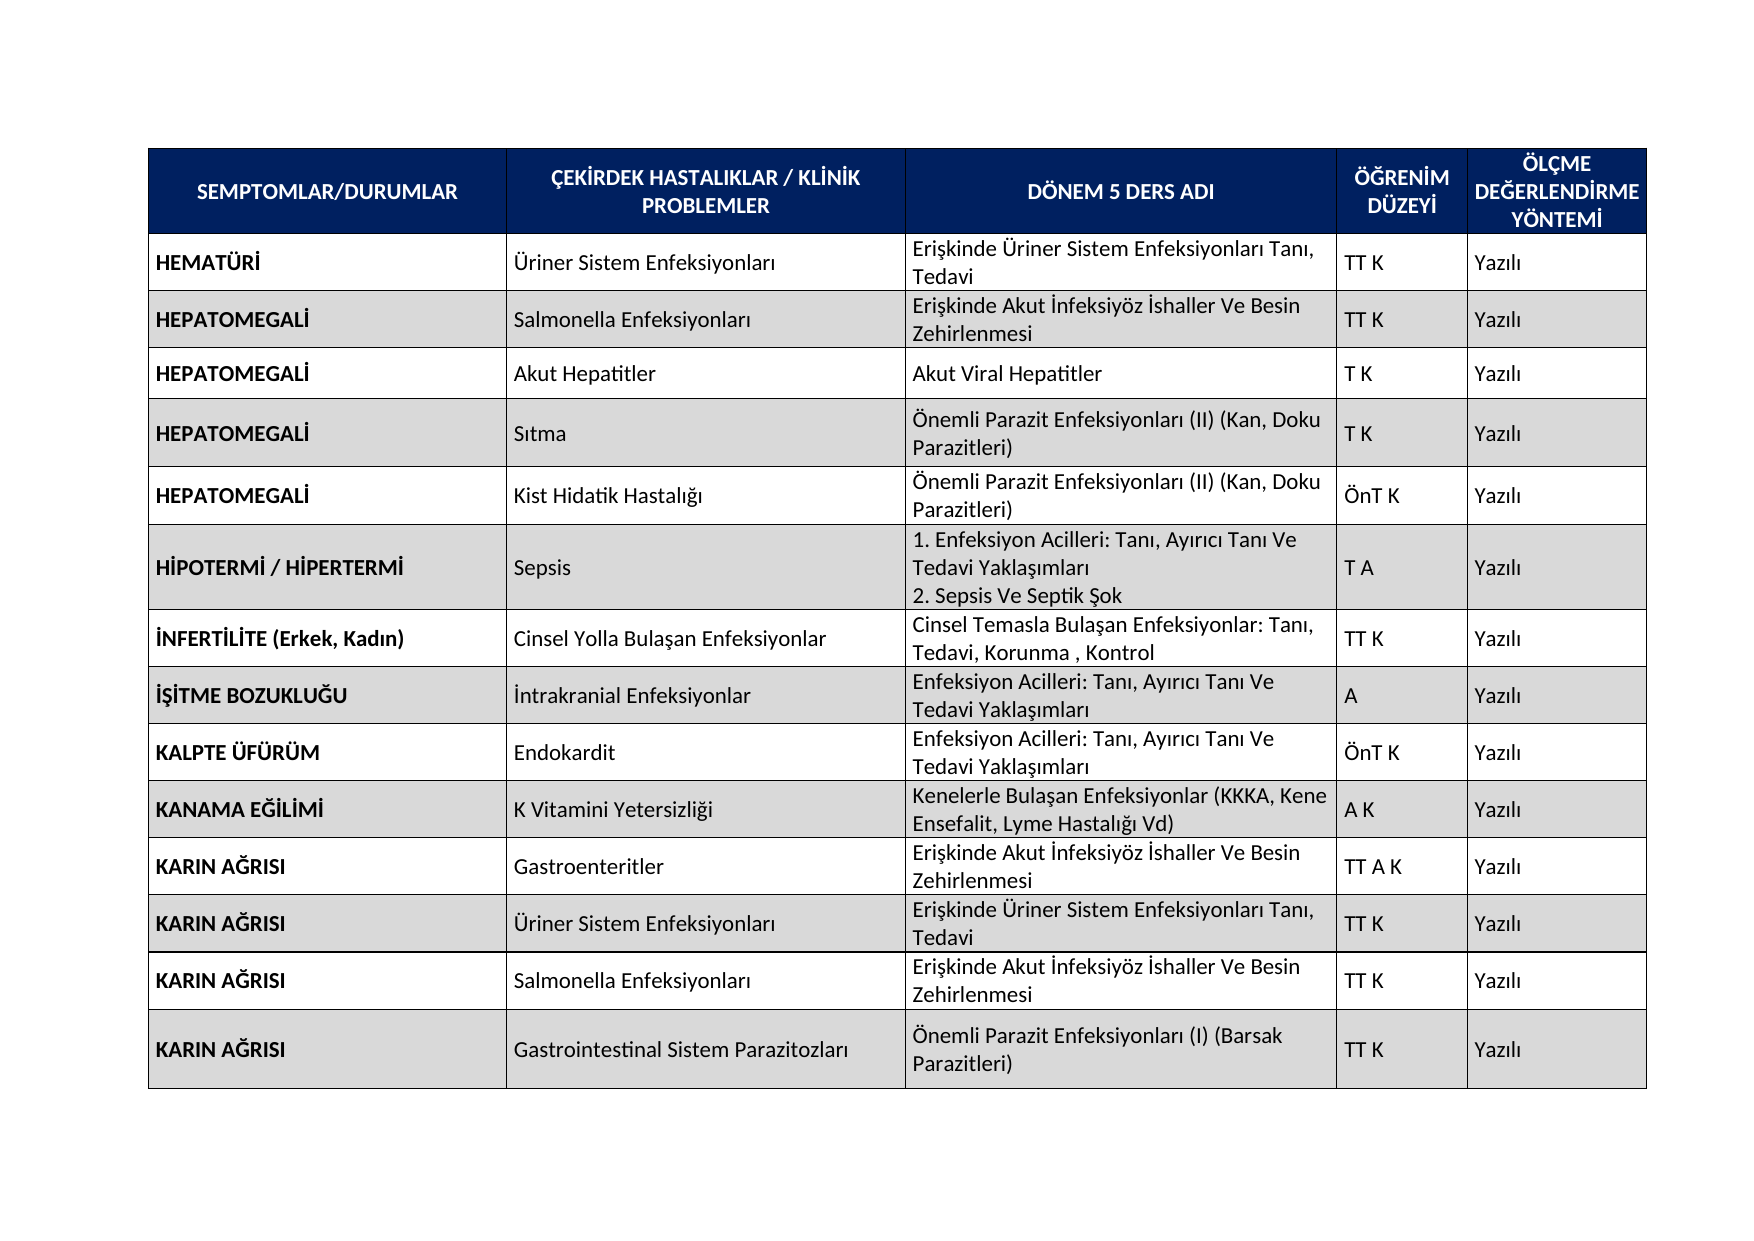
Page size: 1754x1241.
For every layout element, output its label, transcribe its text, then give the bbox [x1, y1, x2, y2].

table_cell Yazılı [1468, 610, 1646, 666]
table_cell Üriner Sistem Enfeksiyonları [507, 234, 905, 290]
table_cell Yazılı [1468, 348, 1646, 398]
table_cell HEPATOMEGALİ [149, 399, 506, 466]
table_cell K Vitamini Yetersizliği [507, 781, 905, 837]
table_cell Enfeksiyon Acilleri: Tanı, Ayırıcı Tanı Ve Tedavi Yaklaşımları [906, 667, 1336, 723]
table_cell KARIN AĞRISI [149, 1010, 506, 1088]
table_cell HEMATÜRİ [149, 234, 506, 290]
table_cell Yazılı [1468, 895, 1646, 951]
table_cell DÖNEM 5 DERS ADI [906, 149, 1336, 233]
table_cell Cinsel Yolla Bulaşan Enfeksiyonlar [507, 610, 905, 666]
table_cell Salmonella Enfeksiyonları [507, 953, 905, 1008]
table_cell ÖLÇME DEĞERLENDİRME YÖNTEMİ [1468, 149, 1646, 233]
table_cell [906, 953, 1336, 1008]
table_cell KARIN AĞRISI [149, 953, 506, 1008]
table_cell ÖĞRENİM DÜZEYİ [1337, 149, 1467, 233]
table_cell HEPATOMEGALİ [149, 291, 506, 347]
table_cell 1. Enfeksiyon Acilleri: Tanı, Ayırıcı Tanı Ve Tedavi Yaklaşımları 2. Sepsis Ve Septik Şok [906, 525, 1336, 609]
table_cell KARIN AĞRISI [149, 838, 506, 894]
table_cell Enfeksiyon Acilleri: Tanı, Ayırıcı Tanı Ve Tedavi Yaklaşımları [906, 724, 1336, 780]
table_cell Sıtma [507, 399, 905, 466]
table_cell Gastroenteritler [507, 838, 905, 894]
table_cell ÖnT K [1337, 467, 1467, 524]
table_cell Yazılı [1468, 234, 1646, 290]
table_cell Yazılı [1468, 291, 1646, 347]
table_cell Erişkinde Akut İnfeksiyöz İshaller Ve Besin Zehirlenmesi [906, 291, 1336, 347]
table_cell TT K [1337, 610, 1467, 666]
table_cell TT K [1337, 291, 1467, 347]
table_cell Endokardit [507, 724, 905, 780]
table_cell Önemli Parazit Enfeksiyonları (II) (Kan, Doku Parazitleri) [906, 467, 1336, 524]
table_cell Sepsis [507, 525, 905, 609]
table_cell Gastrointestinal Sistem Parazitozları [507, 1010, 905, 1088]
table_cell HEPATOMEGALİ [149, 467, 506, 524]
table_cell HİPOTERMİ / HİPERTERMİ [149, 525, 506, 609]
table_cell HEPATOMEGALİ [149, 348, 506, 398]
table_cell Yazılı [1468, 525, 1646, 609]
table_cell TT K [1337, 953, 1467, 1008]
table_cell TT K [1337, 1010, 1467, 1088]
table_cell İntrakranial Enfeksiyonlar [507, 667, 905, 723]
table_cell Erişkinde Üriner Sistem Enfeksiyonları Tanı, Tedavi [906, 895, 1336, 951]
table_cell Erişkinde Üriner Sistem Enfeksiyonları Tanı, Tedavi [906, 234, 1336, 290]
table_cell Cinsel Temasla Bulaşan Enfeksiyonlar: Tanı, Tedavi, Korunma , Kontrol [906, 610, 1336, 666]
table_cell İNFERTİLİTE (Erkek, Kadın) [149, 610, 506, 666]
table_cell Erişkinde Akut İnfeksiyöz İshaller Ve Besin Zehirlenmesi [906, 838, 1336, 894]
table_cell Kist Hidatik Hastalığı [507, 467, 905, 524]
table_cell SEMPTOMLAR/DURUMLAR [149, 149, 506, 233]
table_cell KARIN AĞRISI [149, 895, 506, 951]
table_cell KALPTE ÜFÜRÜM [149, 724, 506, 780]
table_cell TT A K [1337, 838, 1467, 894]
table_cell Yazılı [1468, 667, 1646, 723]
table_cell Kenelerle Bulaşan Enfeksiyonlar (KKKA, Kene Ensefalit, Lyme Hastalığı Vd) [906, 781, 1336, 837]
table_cell Önemli Parazit Enfeksiyonları (I) (Barsak Parazitleri) [906, 1010, 1336, 1088]
table_cell T A [1337, 525, 1467, 609]
table_cell Yazılı [1468, 838, 1646, 894]
table_cell A [1337, 667, 1467, 723]
table_cell Salmonella Enfeksiyonları [507, 291, 905, 347]
table_cell Yazılı [1468, 1010, 1646, 1088]
table_cell TT K [1337, 895, 1467, 951]
table_cell Yazılı [1468, 953, 1646, 1008]
table_cell ÇEKİRDEK HASTALIKLAR / KLİNİK PROBLEMLER [507, 149, 905, 233]
table_cell T K [1337, 399, 1467, 466]
table_cell T K [1337, 348, 1467, 398]
table_cell İŞİTME BOZUKLUĞU [149, 667, 506, 723]
table_cell Yazılı [1468, 399, 1646, 466]
table_cell Önemli Parazit Enfeksiyonları (II) (Kan, Doku Parazitleri) [906, 399, 1336, 466]
table_cell Akut Hepatitler [507, 348, 905, 398]
table_cell Yazılı [1468, 724, 1646, 780]
table_cell Üriner Sistem Enfeksiyonları [507, 895, 905, 951]
table_cell A K [1337, 781, 1467, 837]
table_cell Yazılı [1468, 781, 1646, 837]
table_cell Akut Viral Hepatitler [906, 348, 1336, 398]
table_cell Yazılı [1468, 467, 1646, 524]
table_cell ÖnT K [1337, 724, 1467, 780]
table_cell KANAMA EĞİLİMİ [149, 781, 506, 837]
table_cell TT K [1337, 234, 1467, 290]
